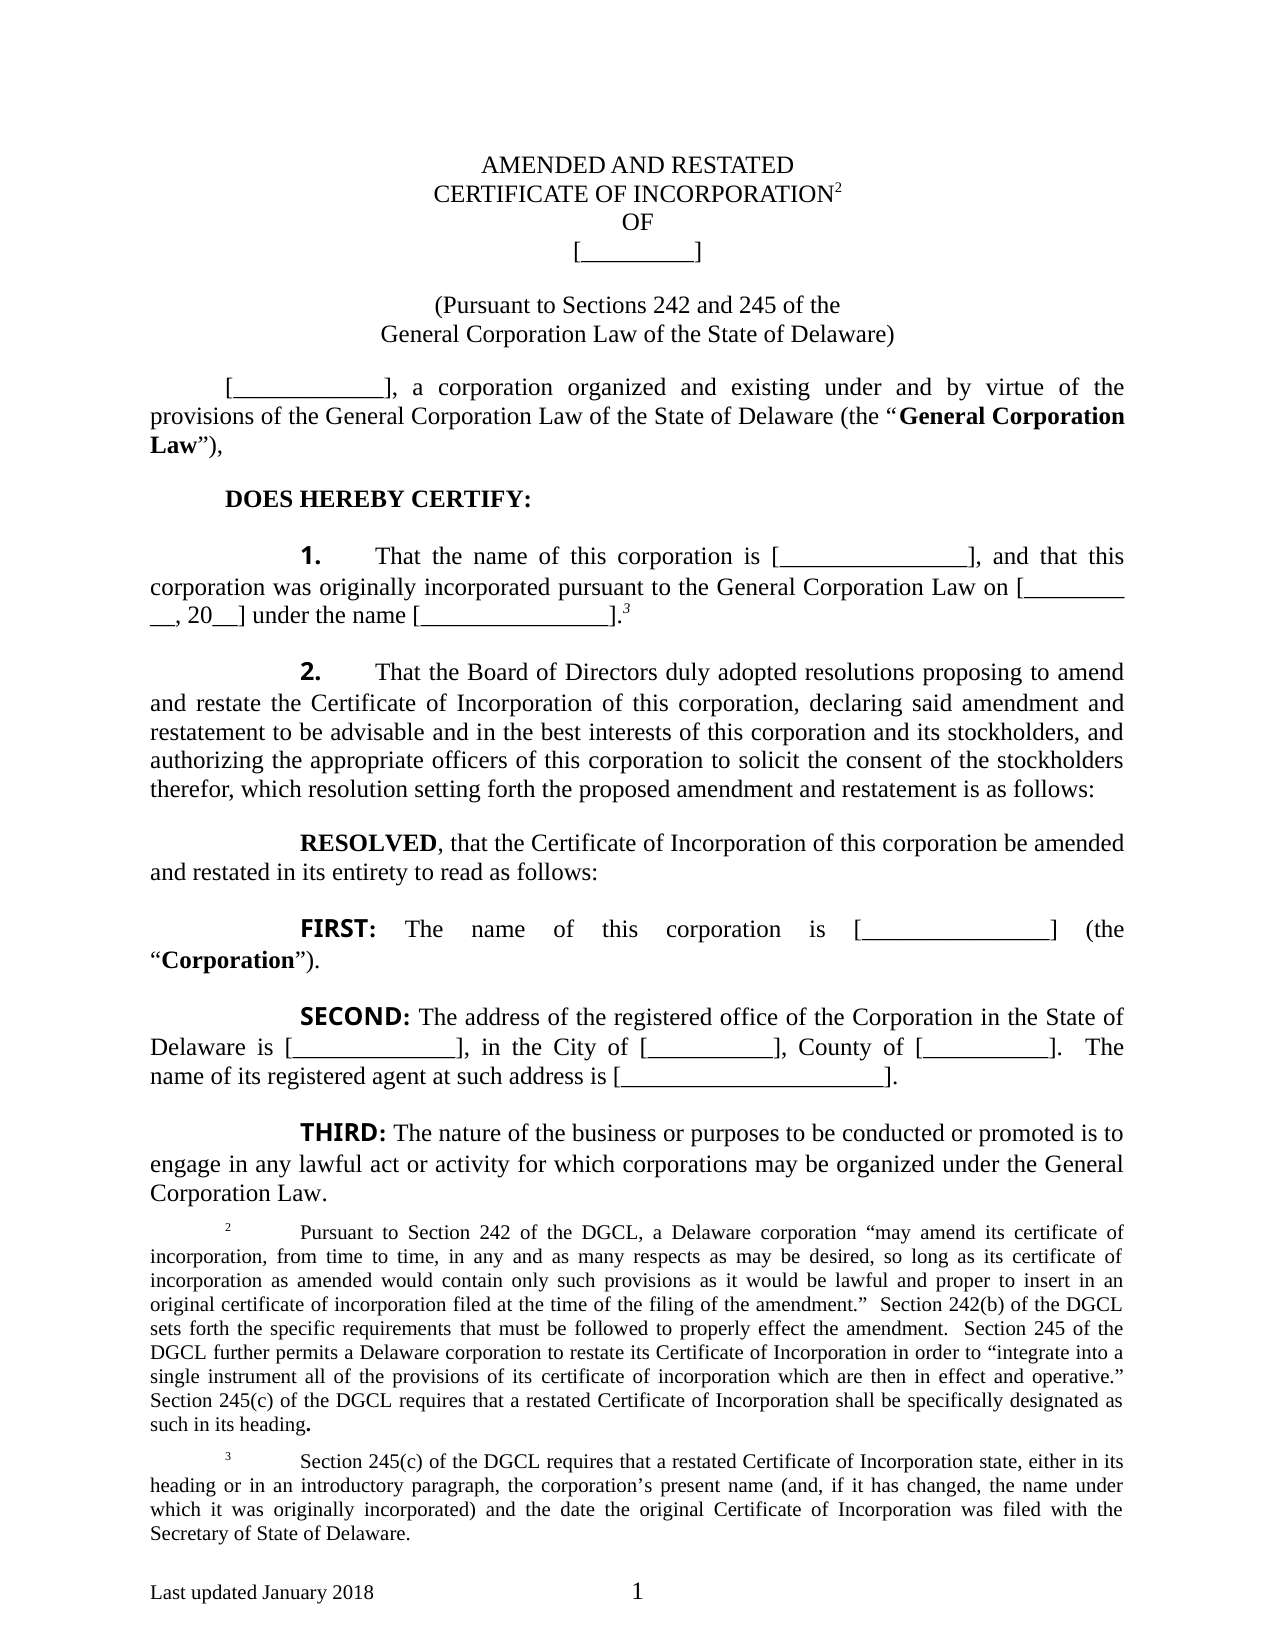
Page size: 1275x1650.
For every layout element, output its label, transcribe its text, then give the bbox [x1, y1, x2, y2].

text RESOLVED, that the Certificate of Incorporation of this corporation be amended and restated in its entirety to read as follows: [150, 828, 1125, 886]
text [____________], a corporation organized and existing under and by virtue of the provisions of the General Corporation Law of the State of Delaware (the “General Corporation Law”), [150, 372, 1125, 459]
text DOES HEREBY CERTIFY: [150, 484, 1125, 512]
title (Pursuant to Sections 242 and 245 of the General Corporation Law of the State of Delaware) [150, 290, 1125, 347]
subtitle : The nature of the business or purposes to be conducted or promoted is to engage in any lawful act or activity for which corporations may be organized under the General Corporation Law. [150, 1115, 1125, 1207]
subtitle : The address of the registered office of the Corporation in the State of Delaware is [_____________], in the City of [__________], County of [__________]. The name of its registered agent at such address is [_____________________]. [150, 998, 1125, 1090]
title AMENDED AND RESTATED CERTIFICATE OF INCORPORATION OF [_________] [150, 150, 1125, 265]
subtitle : The name of this corporation is [_______________] (the “Corporation”). [150, 911, 1125, 973]
subtitle That the Board of Directors duly adopted resolutions proposing to amend and restate the Certificate of Incorporation of this corporation, declaring said amendment and restatement to be advisable and in the best interests of this corporation and its stockholders, and authorizing the appropriate officers of this corporation to solicit the consent of the stockholders therefor, which resolution setting forth the proposed amendment and restatement is as follows: [150, 654, 1125, 803]
subtitle That the name of this corporation is [_______________], and that this corporation was originally incorporated pursuant to the General Corporation Law on [________ __, 20__] under the name [_______________]. [150, 537, 1125, 629]
